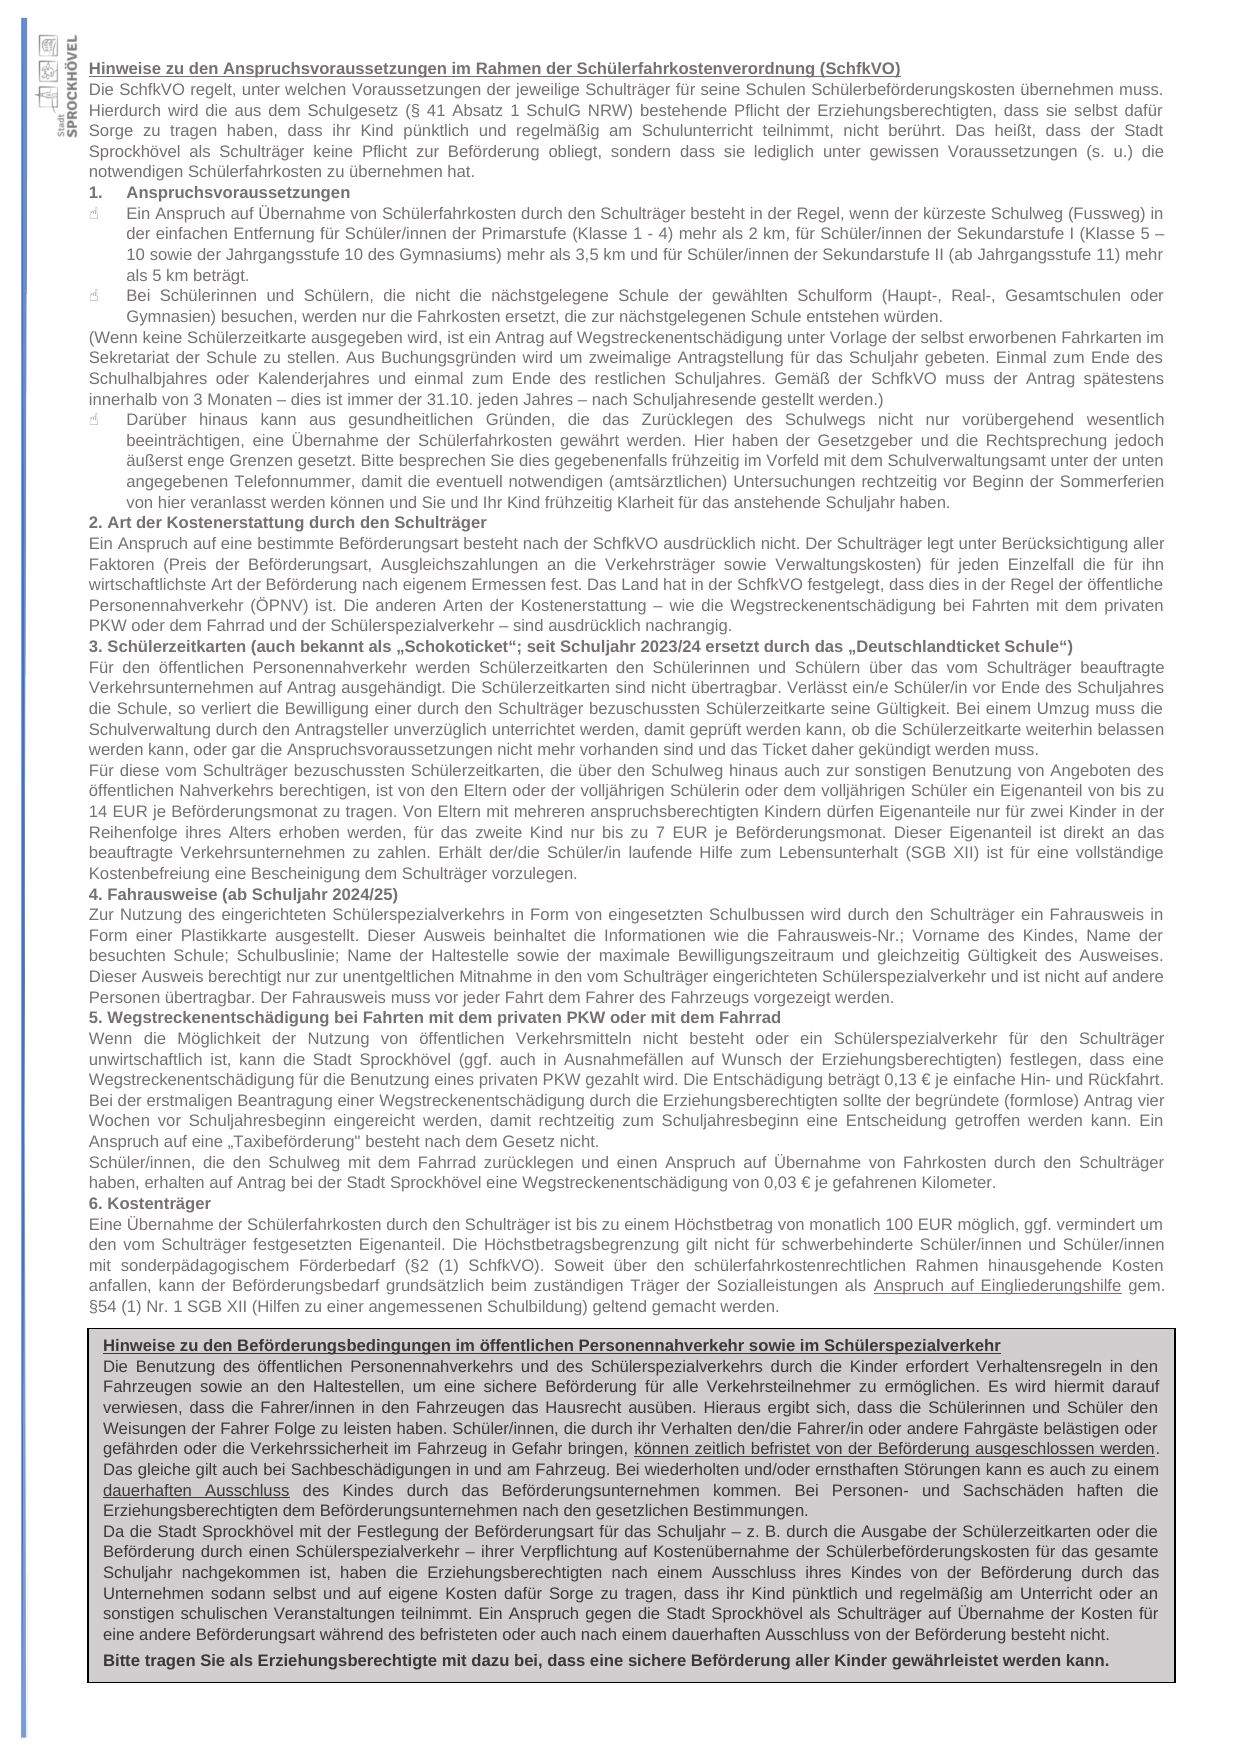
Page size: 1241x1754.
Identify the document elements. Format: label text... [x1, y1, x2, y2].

picture [21, 17, 28, 1740]
text (Wenn keine Schülerzeitkarte ausgegeben wird, ist ein Antrag auf Wegstreckenentschädigung unter Vorlage der selbst erworbenen Fahrkarten im Sekretariat der Schule zu stellen. Aus Buchungsgründen wird um zweimalige Antragstellung für das Schuljahr gebeten. Einmal zum Ende des Schulhalbjahres oder Kalenderjahres und einmal zum Ende des restlichen Schuljahres. Gemäß der SchfkVO muss der Antrag spätestens innerhalb von 3 Monaten – dies ist immer der 31.10. jeden Jahres – nach Schuljahresende gestellt werden.) [89, 327, 1165, 408]
text Wenn die Möglichkeit der Nutzung von öffentlichen Verkehrsmitteln nicht besteht oder ein Schülerspezialverkehr für den Schulträger unwirtschaftlich ist, kann die Stadt Sprockhövel (ggf. auch in Ausnahmefällen auf Wunsch der Erziehungsberechtigten) festlegen, dass eine Wegstreckenentschädigung für die Benutzung eines privaten PKW gezahlt wird. Die Entschädigung beträgt 0,13 € je einfache Hin- und Rückfahrt. Bei der erstmaligen Beantragung einer Wegstreckenentschädigung durch die Erziehungsberechtigten sollte der begründete (formlose) Antrag vier Wochen vor Schuljahresbeginn eingereicht werden, damit rechtzeitig zum Schuljahresbeginn eine Entscheidung getroffen werden kann. Ein Anspruch auf eine „Taxibeförderung" besteht nach dem Gesetz nicht. [89, 1029, 1165, 1151]
text Ein Anspruch auf eine bestimmte Beförderungsart besteht nach der SchfkVO ausdrücklich nicht. Der Schulträger legt unter Berücksichtigung aller Faktoren (Preis der Beförderungsart, Ausgleichszahlungen an die Verkehrsträger sowie Verwaltungskosten) für jeden Einzelfall die für ihn wirtschaftlichste Art der Beförderung nach eigenem Ermessen fest. Das Land hat in der SchfkVO festgelegt, dass dies in der Regel der öffentliche Personennahverkehr (ÖPNV) ist. Die anderen Arten der Kostenerstattung – wie die Wegstreckenentschädigung bei Fahrten mit dem privaten PKW oder dem Fahrrad und der Schülerspezialverkehr – sind ausdrücklich nachrangig. [89, 534, 1165, 635]
list Anspruchsvoraussetzungen [89, 183, 1165, 202]
text Für diese vom Schulträger bezuschussten Schülerzeitkarten, die über den Schulweg hinaus auch zur sonstigen Benutzung von Angeboten des öffentlichen Nahverkehrs berechtigen, ist von den Eltern oder der volljährigen Schülerin oder dem volljährigen Schüler ein Eigenanteil von bis zu 14 EUR je Beförderungsmonat zu tragen. Von Eltern mit mehreren anspruchsberechtigten Kindern dürfen Eigenanteile nur für zwei Kinder in der Reihenfolge ihres Alters erhoben werden, für das zweite Kind nur bis zu 7 EUR je Beförderungsmonat. Dieser Eigenanteil ist direkt an das beauftragte Verkehrsunternehmen zu zahlen. Erhält der/die Schüler/in laufende Hilfe zum Lebensunterhalt (SGB XII) ist für eine vollständige Kostenbefreiung eine Bescheinigung dem Schulträger vorzulegen. [89, 761, 1165, 883]
text Eine Übernahme der Schülerfahrkosten durch den Schulträger ist bis zu einem Höchstbetrag von monatlich 100 EUR möglich, ggf. vermindert um den vom Schulträger festgesetzten Eigenanteil. Die Höchstbetragsbegrenzung gilt nicht für schwerbehinderte Schüler/innen und Schüler/innen mit sonderpädagogischem Förderbedarf (§2 (1) SchfkVO). Soweit über den schülerfahrkostenrechtlichen Rahmen hinausgehende Kosten anfallen, kann der Beförderungsbedarf grundsätzlich beim zuständigen Träger der Sozialleistungen als Anspruch auf Eingliederungshilfe gem. §54 (1) Nr. 1 SGB XII (Hilfen zu einer angemessenen Schulbildung) geltend gemacht werden. [89, 1214, 1165, 1316]
text 5. Wegstreckenentschädigung bei Fahrten mit dem privaten PKW oder mit dem Fahrrad [89, 1008, 1165, 1027]
text Zur Nutzung des eingerichteten Schülerspezialverkehrs in Form von eingesetzten Schulbussen wird durch den Schulträger ein Fahrausweis in Form einer Plastikkarte ausgestellt. Dieser Ausweis beinhaltet die Informationen wie die Fahrausweis-Nr.; Vorname des Kindes, Name der besuchten Schule; Schulbuslinie; Name der Haltestelle sowie der maximale Bewilligungszeitraum und gleichzeitig Gültigkeit des Ausweises. Dieser Ausweis berechtigt nur zur unentgeltlichen Mitnahme in den vom Schulträger eingerichteten Schülerspezialverkehr und ist nicht auf andere Personen übertragbar. Der Fahrausweis muss vor jeder Fahrt dem Fahrer des Fahrzeugs vorgezeigt werden. [89, 905, 1165, 1007]
text 6. Kostenträger [89, 1194, 1165, 1213]
list Bei Schülerinnen und Schülern, die nicht die nächstgelegene Schule der gewählten Schulform (Haupt-, Real-, Gesamtschulen oder Gymnasien) besuchen, werden nur die Fahrkosten ersetzt, die zur nächstgelegenen Schule entstehen würden. [89, 286, 1165, 326]
text 4. Fahrausweise (ab Schuljahr 2024/25) [89, 884, 1165, 903]
text Hinweise zu den Anspruchsvoraussetzungen im Rahmen der Schülerfahrkostenverordnung (SchfkVO) [89, 59, 1165, 78]
list Ein Anspruch auf Übernahme von Schülerfahrkosten durch den Schulträger besteht in der Regel, wenn der kürzeste Schulweg (Fussweg) in der einfachen Entfernung für Schüler/innen der Primarstufe (Klasse 1 - 4) mehr als 2 km, für Schüler/innen der Sekundarstufe I (Klasse 5 – 10 sowie der Jahrgangsstufe 10 des Gymnasiums) mehr als 3,5 km und für Schüler/innen der Sekundarstufe II (ab Jahrgangsstufe 11) mehr als 5 km beträgt. [89, 203, 1165, 284]
list Darüber hinaus kann aus gesundheitlichen Gründen, die das Zurücklegen des Schulwegs nicht nur vorübergehend wesentlich beeinträchtigen, eine Übernahme der Schülerfahrkosten gewährt werden. Hier haben der Gesetzgeber und die Rechtsprechung jedoch äußerst enge Grenzen gesetzt. Bitte besprechen Sie dies gegebenenfalls frühzeitig im Vorfeld mit dem Schulverwaltungsamt unter der unten angegebenen Telefonnummer, damit die eventuell notwendigen (amtsärztlichen) Untersuchungen rechtzeitig vor Beginn der Sommerferien von hier veranlasst werden können und Sie und Ihr Kind frühzeitig Klarheit für das anstehende Schuljahr haben. [89, 410, 1165, 512]
text 2. Art der Kostenerstattung durch den Schulträger [89, 513, 1165, 532]
text Für den öffentlichen Personennahverkehr werden Schülerzeitkarten den Schülerinnen und Schülern über das vom Schulträger beauftragte Verkehrsunternehmen auf Antrag ausgehändigt. Die Schülerzeitkarten sind nicht übertragbar. Verlässt ein/e Schüler/in vor Ende des Schuljahres die Schule, so verliert die Bewilligung einer durch den Schulträger bezuschussten Schülerzeitkarte seine Gültigkeit. Bei einem Umzug muss die Schulverwaltung durch den Antragsteller unverzüglich unterrichtet werden, damit geprüft werden kann, ob die Schülerzeitkarte weiterhin belassen werden kann, oder gar die Anspruchsvoraussetzungen nicht mehr vorhanden sind und das Ticket daher gekündigt werden muss. [89, 657, 1165, 759]
text Die SchfkVO regelt, unter welchen Voraussetzungen der jeweilige Schulträger für seine Schulen Schülerbeförderungskosten übernehmen muss. Hierdurch wird die aus dem Schulgesetz (§ 41 Absatz 1 SchulG NRW) bestehende Pflicht der Erziehungsberechtigten, dass sie selbst dafür Sorge zu tragen haben, dass ihr Kind pünktlich und regelmäßig am Schulunterricht teilnimmt, nicht berührt. Das heißt, dass der Stadt Sprockhövel als Schulträger keine Pflicht zur Beförderung obliegt, sondern dass sie lediglich unter gewissen Voraussetzungen (s. u.) die notwendigen Schülerfahrkosten zu übernehmen hat. [89, 80, 1165, 181]
text Schüler/innen, die den Schulweg mit dem Fahrrad zurücklegen und einen Anspruch auf Übernahme von Fahrkosten durch den Schulträger haben, erhalten auf Antrag bei der Stadt Sprockhövel eine Wegstreckenentschädigung von 0,03 € je gefahrenen Kilometer. [89, 1152, 1165, 1192]
picture [33, 33, 80, 138]
text 3. Schülerzeitkarten (auch bekannt als „Schokoticket“; seit Schuljahr 2023/24 ersetzt durch das „Deutschlandticket Schule“) [89, 637, 1165, 656]
